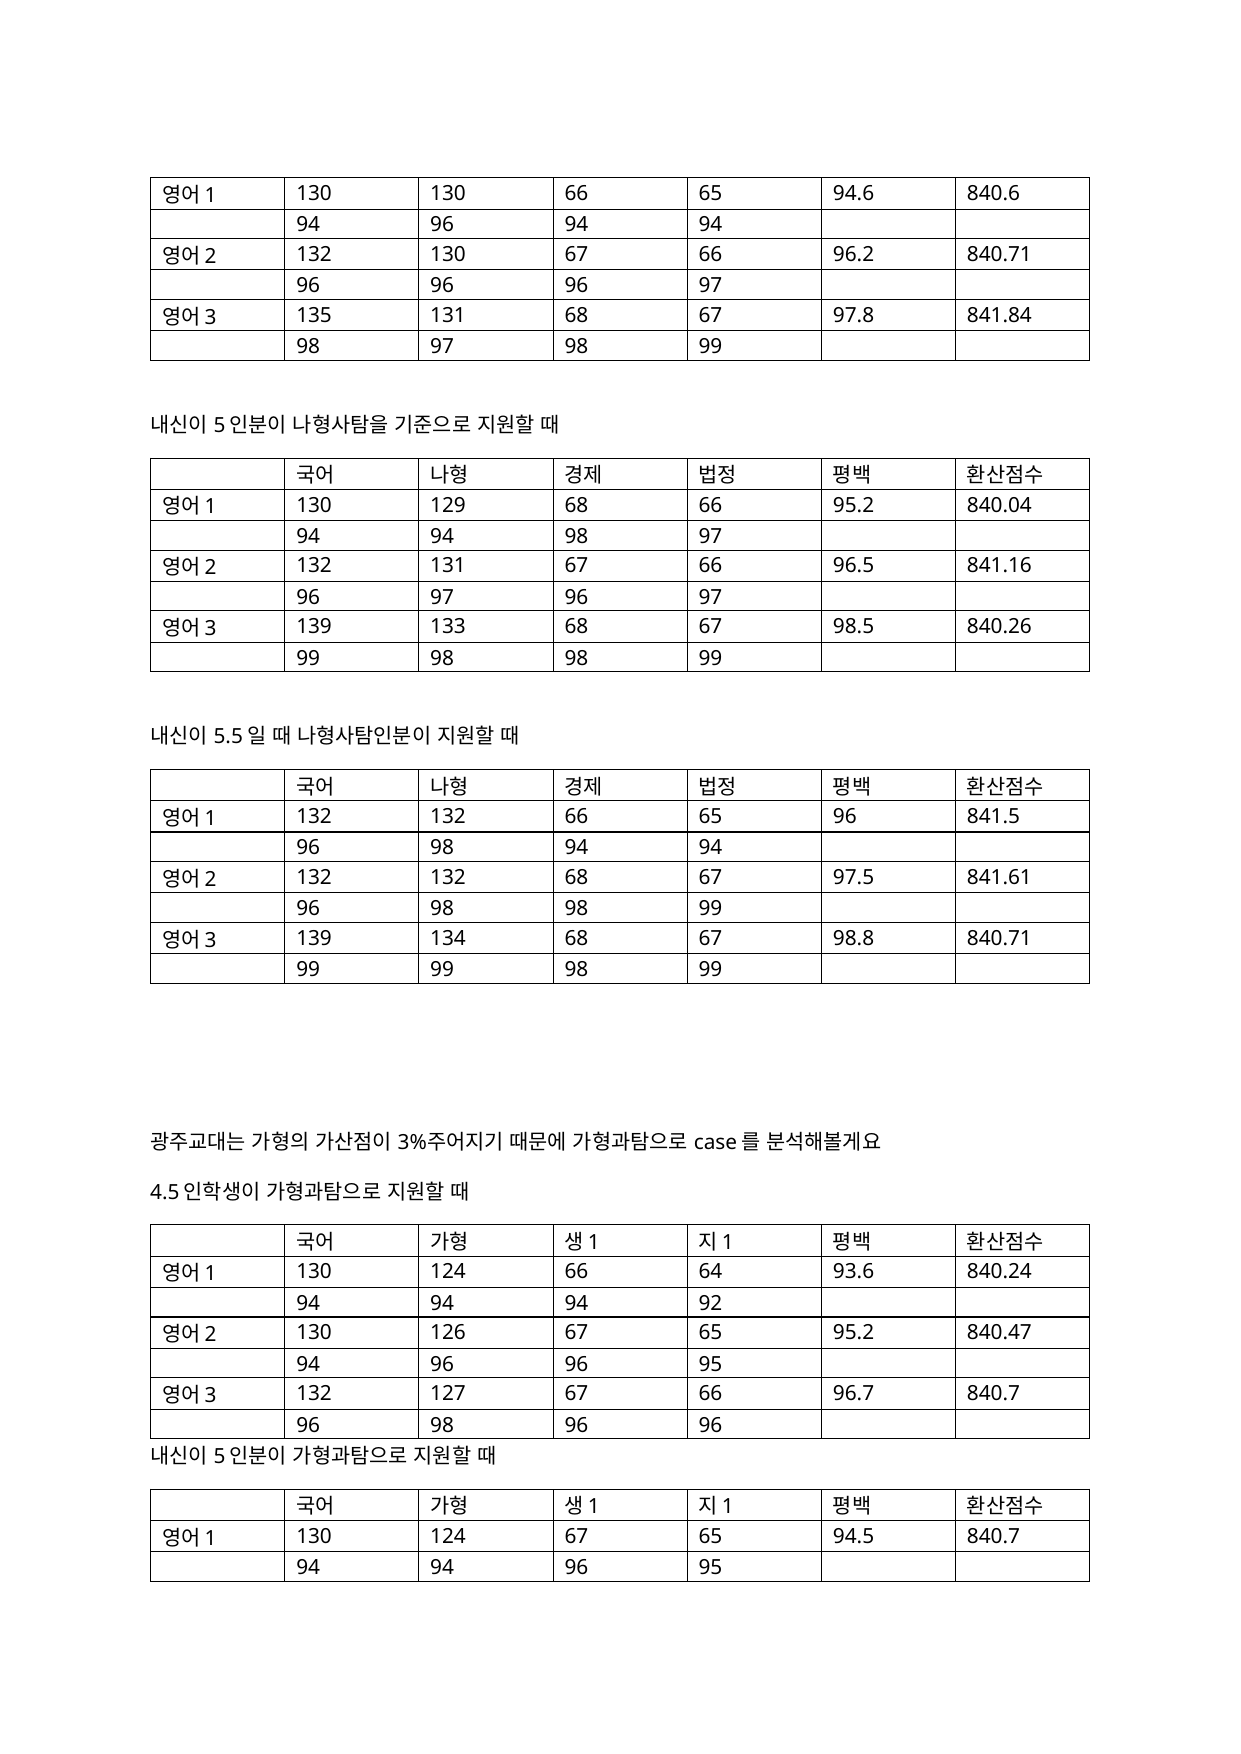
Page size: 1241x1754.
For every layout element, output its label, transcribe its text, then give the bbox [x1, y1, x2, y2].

table_cell [151, 1349, 284, 1377]
table_cell 94 [285, 1288, 418, 1316]
table_cell 영어2 [151, 862, 284, 892]
table_cell 132 [285, 1378, 418, 1409]
table_cell [151, 521, 284, 549]
table_cell 67 [688, 300, 821, 330]
table_cell 92 [688, 1288, 821, 1316]
text 내신이 5인분이 가형과탐으로 지원할 때 [150, 1439, 1090, 1469]
table_header 국어 [285, 770, 418, 800]
table_cell 96 [554, 1410, 687, 1438]
table_cell [956, 1288, 1089, 1316]
table_cell [822, 1410, 955, 1438]
table_header 국어 [285, 1225, 418, 1256]
table_cell 97 [419, 331, 553, 360]
table_header [151, 770, 284, 800]
table_header 지1 [688, 1490, 821, 1520]
table_cell 96 [419, 210, 553, 238]
table_cell 130 [285, 178, 418, 208]
table_header 지1 [688, 1225, 821, 1256]
table_cell 132 [419, 801, 553, 831]
table_cell [822, 582, 955, 610]
table_cell 67 [688, 611, 821, 642]
table_cell 99 [285, 643, 418, 671]
table_cell 영어2 [151, 551, 284, 581]
table_cell [956, 1410, 1089, 1438]
table_cell [822, 1349, 955, 1377]
table_cell 97 [419, 582, 553, 610]
table_header [151, 459, 284, 489]
table_cell [956, 582, 1089, 610]
table_cell 94.6 [822, 178, 955, 208]
table_cell 130 [285, 490, 418, 520]
table_cell 99 [688, 893, 821, 922]
table_cell 67 [688, 862, 821, 892]
table_cell [151, 210, 284, 238]
table_header 나형 [419, 459, 553, 489]
table_cell 96 [419, 1349, 553, 1377]
table_cell [956, 521, 1089, 549]
table_cell 67 [554, 551, 687, 581]
table_cell 98 [554, 521, 687, 549]
table_cell 96 [285, 893, 418, 922]
table_header 평백 [822, 770, 955, 800]
table_cell 99 [285, 954, 418, 983]
table_header 평백 [822, 1225, 955, 1256]
table_cell [151, 1288, 284, 1316]
table_cell 67 [688, 923, 821, 953]
table_cell 840.71 [956, 239, 1089, 269]
table_cell 124 [419, 1257, 553, 1287]
table_cell 97.8 [822, 300, 955, 330]
table_cell 95 [688, 1552, 821, 1581]
table_cell 65 [688, 178, 821, 208]
table_cell 131 [419, 551, 553, 581]
table_cell 130 [285, 1318, 418, 1348]
table_cell 127 [419, 1378, 553, 1409]
text 내신이 5인분이 나형사탐을 기준으로 지원할 때 [150, 408, 1090, 438]
table_cell 93.6 [822, 1257, 955, 1287]
table_cell 94 [688, 210, 821, 238]
table_cell 64 [688, 1257, 821, 1287]
table_cell 66 [688, 490, 821, 520]
table_cell [822, 643, 955, 671]
table_cell [151, 643, 284, 671]
table_cell 96 [554, 582, 687, 610]
table_cell 98 [419, 833, 553, 861]
table_cell 133 [419, 611, 553, 642]
table_cell 94 [688, 833, 821, 861]
table_cell 135 [285, 300, 418, 330]
table_header 평백 [822, 1490, 955, 1520]
table_header 가형 [419, 1490, 553, 1520]
table_cell 94 [285, 1349, 418, 1377]
table_cell 840.04 [956, 490, 1089, 520]
table_cell 841.5 [956, 801, 1089, 831]
table_header 환산점수 [956, 770, 1089, 800]
table_cell [822, 833, 955, 861]
table_cell [956, 210, 1089, 238]
table_cell 96.2 [822, 239, 955, 269]
table_cell [151, 1410, 284, 1438]
table_cell 영어1 [151, 178, 284, 208]
table_header 법정 [688, 770, 821, 800]
table_cell 96.5 [822, 551, 955, 581]
table_cell 66 [554, 801, 687, 831]
table_cell 96 [419, 270, 553, 299]
table_cell 96 [554, 1552, 687, 1581]
table_cell 영어1 [151, 1521, 284, 1551]
table_cell 98 [285, 331, 418, 360]
table_cell 영어1 [151, 490, 284, 520]
table_cell [822, 893, 955, 922]
table_cell [822, 270, 955, 299]
table_cell 840.7 [956, 1521, 1089, 1551]
table_cell [822, 521, 955, 549]
table_cell 132 [285, 551, 418, 581]
table_header 환산점수 [956, 1225, 1089, 1256]
table_header 법정 [688, 459, 821, 489]
table_cell [822, 1288, 955, 1316]
table_cell 132 [419, 862, 553, 892]
table_cell [151, 833, 284, 861]
table_cell 96 [285, 1410, 418, 1438]
table_cell [956, 643, 1089, 671]
table_cell 66 [688, 239, 821, 269]
table_header 가형 [419, 1225, 553, 1256]
table_cell 94 [419, 521, 553, 549]
table_cell 840.71 [956, 923, 1089, 953]
table_cell 영어1 [151, 1257, 284, 1287]
table_cell 130 [285, 1521, 418, 1551]
table_cell [956, 893, 1089, 922]
table_cell 98 [419, 643, 553, 671]
table_header 평백 [822, 459, 955, 489]
table_cell 841.61 [956, 862, 1089, 892]
table_cell 영어3 [151, 300, 284, 330]
table_cell 66 [554, 1257, 687, 1287]
table_cell 129 [419, 490, 553, 520]
table_cell 97.5 [822, 862, 955, 892]
table_header 환산점수 [956, 459, 1089, 489]
table_cell 66 [688, 1378, 821, 1409]
table_cell 840.7 [956, 1378, 1089, 1409]
table_cell [956, 270, 1089, 299]
table_cell 94 [554, 833, 687, 861]
table_cell 98 [554, 331, 687, 360]
table_cell 94 [285, 521, 418, 549]
text 내신이 5.5일 때 나형사탐인분이 지원할 때 [150, 719, 1090, 750]
table_header 국어 [285, 459, 418, 489]
table_cell 98.5 [822, 611, 955, 642]
table_cell 68 [554, 611, 687, 642]
table_cell 65 [688, 801, 821, 831]
table_header 환산점수 [956, 1490, 1089, 1520]
table_cell 94 [285, 210, 418, 238]
table_header [151, 1490, 284, 1520]
table_cell [822, 954, 955, 983]
table_cell 65 [688, 1521, 821, 1551]
table_cell 94 [554, 1288, 687, 1316]
table_header 경제 [554, 459, 687, 489]
table_cell 840.26 [956, 611, 1089, 642]
table_cell 132 [285, 801, 418, 831]
table_cell 97 [688, 521, 821, 549]
table_cell [822, 1552, 955, 1581]
table_cell 96 [285, 270, 418, 299]
table_cell [151, 1552, 284, 1581]
table_cell [151, 270, 284, 299]
table_cell 96 [285, 833, 418, 861]
table_cell 영어2 [151, 1318, 284, 1348]
table_cell 98 [554, 954, 687, 983]
table_cell 96 [822, 801, 955, 831]
table_cell 841.84 [956, 300, 1089, 330]
table_header 경제 [554, 770, 687, 800]
table_cell [956, 954, 1089, 983]
table_cell [956, 331, 1089, 360]
table_cell 840.6 [956, 178, 1089, 208]
table_cell 68 [554, 300, 687, 330]
table_cell 영어3 [151, 1378, 284, 1409]
table_cell 67 [554, 1318, 687, 1348]
table_header 국어 [285, 1490, 418, 1520]
table_header 생1 [554, 1225, 687, 1256]
table_cell 841.16 [956, 551, 1089, 581]
table_cell 131 [419, 300, 553, 330]
table_cell 68 [554, 862, 687, 892]
table_cell 94 [419, 1288, 553, 1316]
table_cell 97 [688, 582, 821, 610]
table_cell 130 [419, 239, 553, 269]
table_cell 97 [688, 270, 821, 299]
text 4.5인학생이 가형과탐으로 지원할 때 [150, 1175, 1090, 1205]
table_cell 139 [285, 923, 418, 953]
table_cell 95.2 [822, 490, 955, 520]
table_cell 66 [554, 178, 687, 208]
table_cell 139 [285, 611, 418, 642]
table_cell 95 [688, 1349, 821, 1377]
table_cell 132 [285, 239, 418, 269]
table_cell 67 [554, 1378, 687, 1409]
table_cell 영어1 [151, 801, 284, 831]
table_cell 99 [419, 954, 553, 983]
table_cell 98 [554, 893, 687, 922]
table_cell [822, 331, 955, 360]
table_cell 99 [688, 331, 821, 360]
table_cell 99 [688, 954, 821, 983]
table_cell 96 [554, 1349, 687, 1377]
table_cell 98 [419, 893, 553, 922]
table_cell 65 [688, 1318, 821, 1348]
table_cell 130 [419, 178, 553, 208]
table_cell 68 [554, 490, 687, 520]
table_cell 영어3 [151, 611, 284, 642]
table_cell 98.8 [822, 923, 955, 953]
table_cell 98 [419, 1410, 553, 1438]
table_cell [956, 1349, 1089, 1377]
table_cell [956, 1552, 1089, 1581]
table_cell 132 [285, 862, 418, 892]
table_cell 134 [419, 923, 553, 953]
table_cell 124 [419, 1521, 553, 1551]
table_cell 94.5 [822, 1521, 955, 1551]
table_header 생1 [554, 1490, 687, 1520]
table_cell 66 [688, 551, 821, 581]
table_cell 840.47 [956, 1318, 1089, 1348]
table_cell 99 [688, 643, 821, 671]
table_header 나형 [419, 770, 553, 800]
table_cell 96 [285, 582, 418, 610]
table_cell 840.24 [956, 1257, 1089, 1287]
table_cell [822, 210, 955, 238]
table_cell 67 [554, 239, 687, 269]
table_cell [151, 331, 284, 360]
table_cell 126 [419, 1318, 553, 1348]
table_cell 68 [554, 923, 687, 953]
table_cell 95.2 [822, 1318, 955, 1348]
table_cell 130 [285, 1257, 418, 1287]
table_cell 영어3 [151, 923, 284, 953]
table_cell 94 [285, 1552, 418, 1581]
table_cell 67 [554, 1521, 687, 1551]
text 광주교대는 가형의 가산점이 3%주어지기 때문에 가형과탐으로 case를 분석해볼게요 [150, 1126, 1090, 1156]
table_cell [151, 582, 284, 610]
table_cell [151, 893, 284, 922]
table_cell 94 [419, 1552, 553, 1581]
table_cell 96.7 [822, 1378, 955, 1409]
table_cell [151, 954, 284, 983]
table_cell 96 [554, 270, 687, 299]
table_header [151, 1225, 284, 1256]
table_cell [956, 833, 1089, 861]
table_cell 94 [554, 210, 687, 238]
table_cell 영어2 [151, 239, 284, 269]
table_cell 98 [554, 643, 687, 671]
table_cell 96 [688, 1410, 821, 1438]
